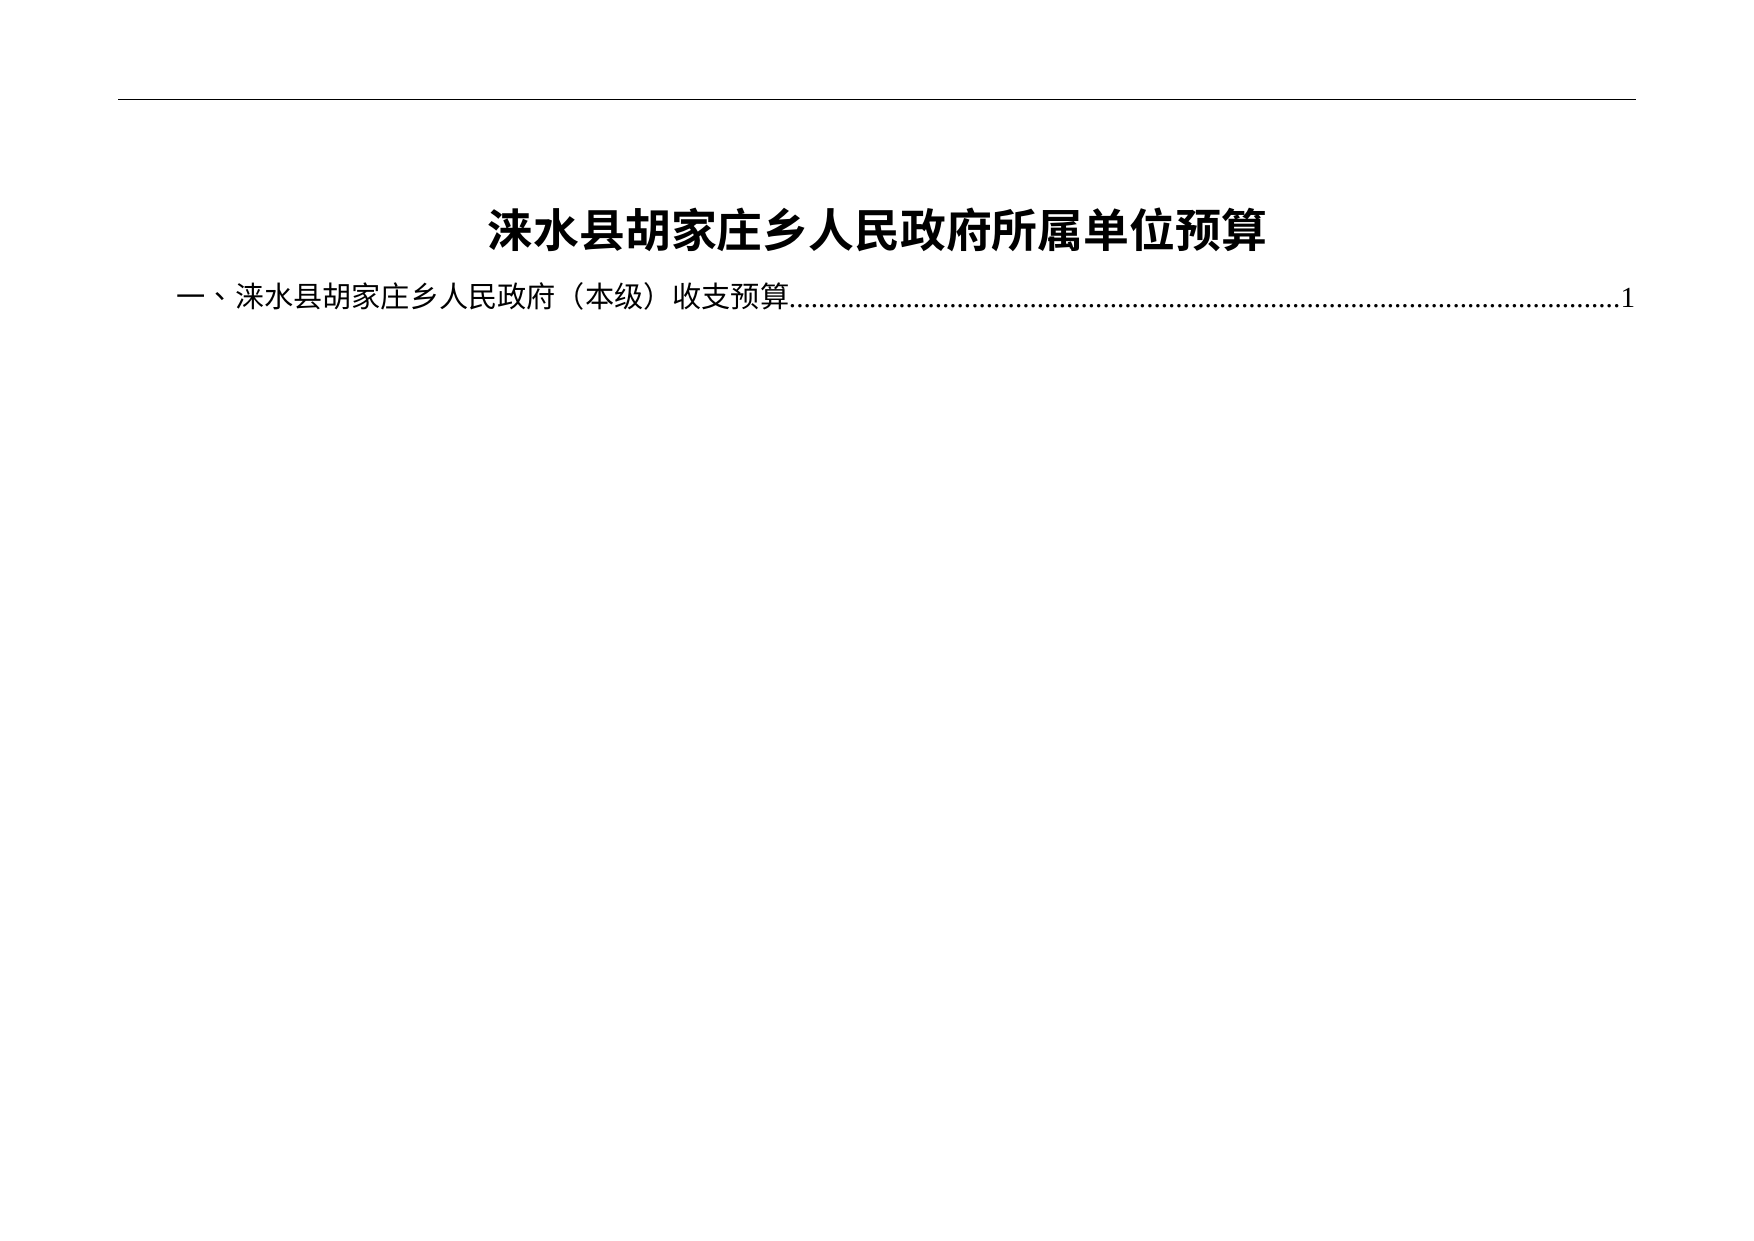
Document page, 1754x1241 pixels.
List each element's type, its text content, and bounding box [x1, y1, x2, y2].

text 一、涞水县胡家庄乡人民政府（本级）收支预算 1 [118, 273, 1636, 316]
text 涞水县胡家庄乡人民政府所属单位预算 [118, 194, 1636, 261]
